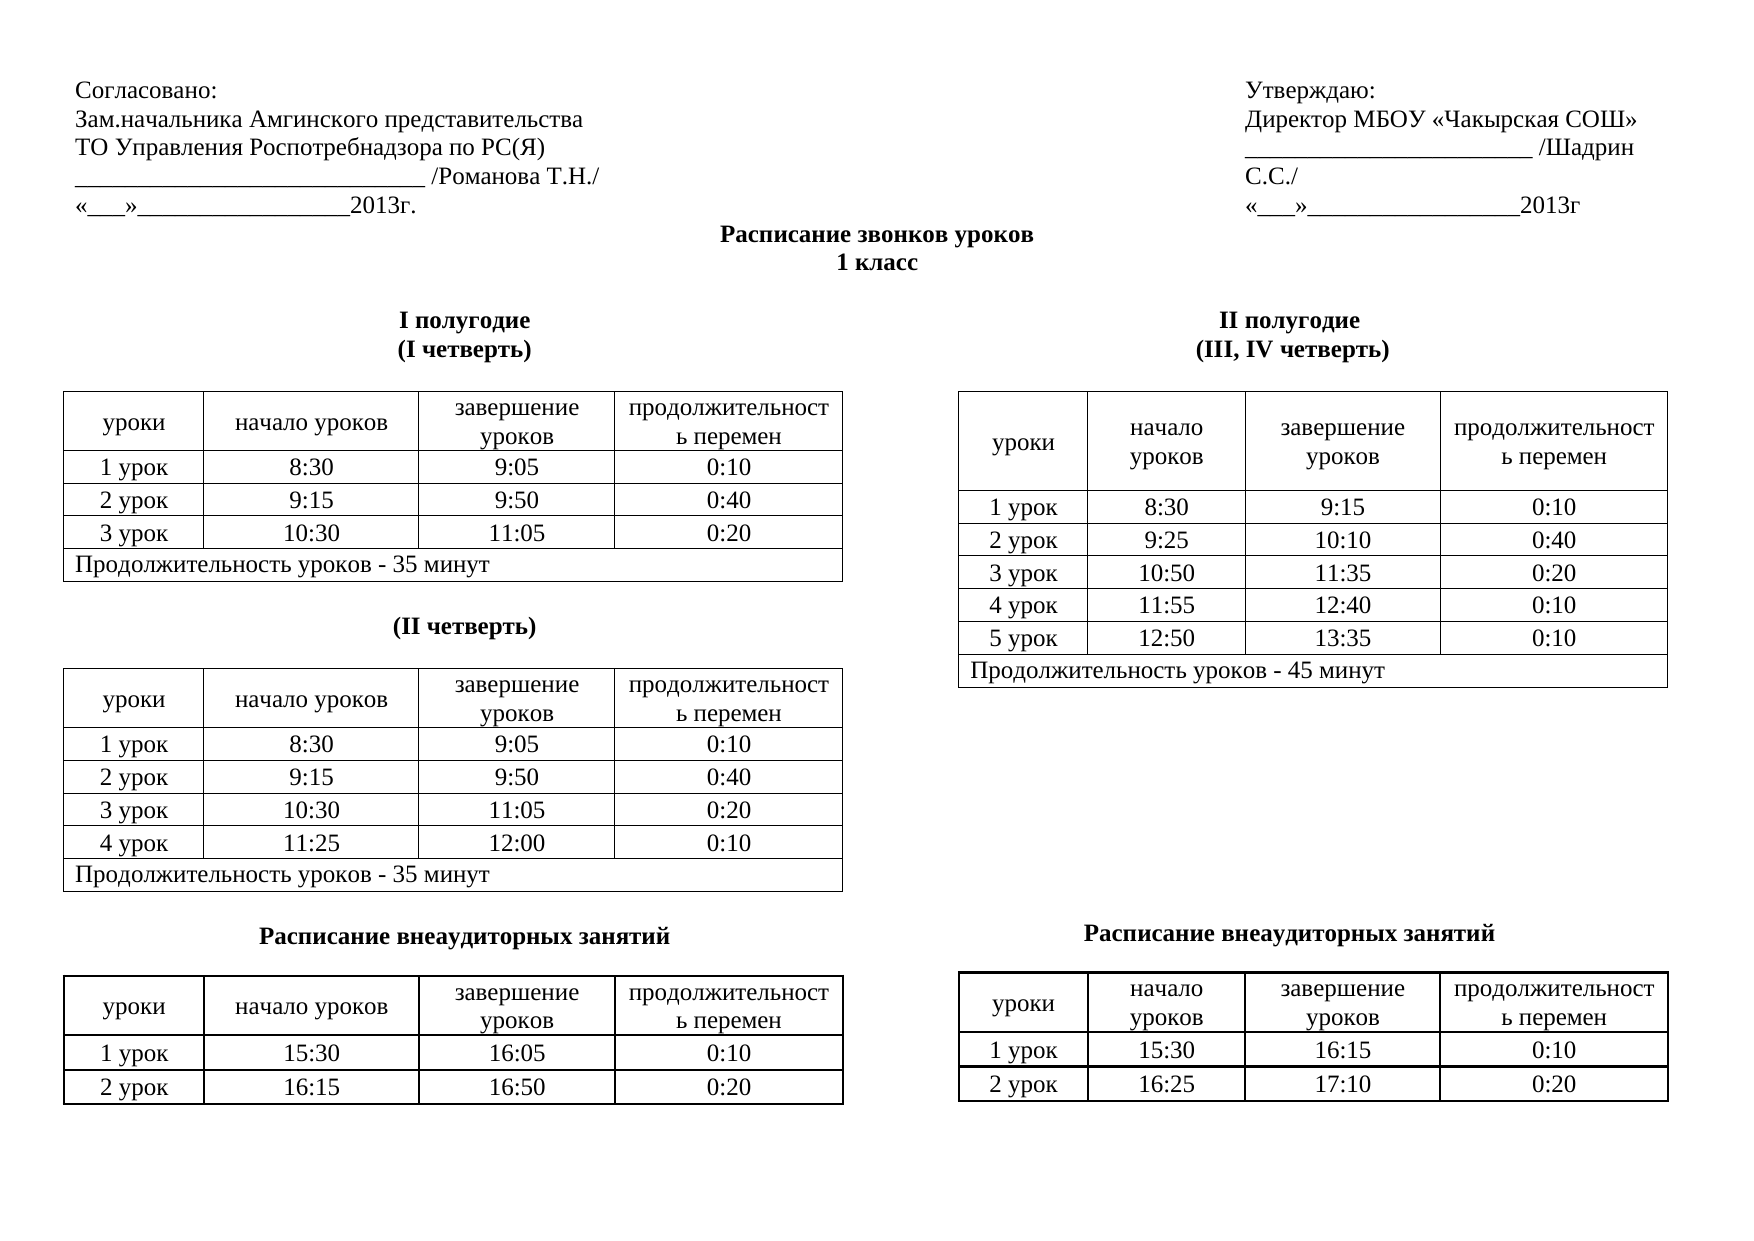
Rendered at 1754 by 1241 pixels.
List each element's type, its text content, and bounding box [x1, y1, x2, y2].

table_cell 9:15 [204, 484, 418, 515]
table_cell 0:10 [615, 451, 842, 483]
text Расписание внеаудиторных занятий [900, 918, 1679, 946]
table_header Утверждаю: Директор МБОУ «Чакырская СОШ» _______________________ /Шадрин С.С./ «___»_________________2013г [866, 75, 1668, 219]
table_cell 1 урок [64, 451, 203, 483]
table_cell 9:15 [204, 761, 418, 792]
table_cell 0:10 [1441, 622, 1667, 654]
table_cell 2 урок [64, 484, 203, 515]
table_header начало уроков [204, 669, 418, 727]
table_cell 13:35 [1246, 622, 1440, 654]
table_cell 0:40 [1441, 524, 1667, 555]
table_cell 4 урок [959, 589, 1087, 621]
table_header продолжительность перемен [615, 392, 842, 450]
table_cell 0:20 [1441, 556, 1667, 588]
table_cell 3 урок [64, 516, 203, 548]
table_header завершение уроков [420, 977, 614, 1034]
table_cell 0:40 [615, 484, 842, 515]
table_header уроки [959, 392, 1087, 490]
table_header уроки [960, 974, 1087, 1031]
table_cell 11:55 [1088, 589, 1245, 621]
table_cell 12:50 [1088, 622, 1245, 654]
table_cell 4 урок [64, 826, 203, 858]
text Расписание звонков уроков [75, 219, 1679, 247]
table_header начало уроков [1089, 974, 1244, 1031]
table_cell 17:10 [1246, 1068, 1439, 1100]
table_cell 11:25 [204, 826, 418, 858]
table_cell 16:05 [420, 1036, 614, 1068]
table_header начало уроков [1088, 392, 1245, 490]
table_header продолжительность перемен [1441, 392, 1667, 490]
table_cell 15:30 [205, 1036, 418, 1068]
table_cell 5 урок [959, 622, 1087, 654]
table_cell 2 урок [960, 1068, 1087, 1100]
table_header продолжительность перемен [1441, 974, 1667, 1031]
table_cell 0:10 [1441, 1033, 1667, 1065]
table_cell 0:40 [615, 761, 842, 792]
table_header уроки [64, 669, 203, 727]
table_header продолжительность перемен [615, 669, 842, 727]
table_header уроки [65, 977, 203, 1034]
table_cell 1 урок [959, 491, 1087, 522]
text Расписание внеаудиторных занятий [75, 921, 854, 949]
table_cell 8:30 [204, 728, 418, 760]
text 1 класс [75, 247, 1679, 276]
table_cell 16:15 [1246, 1033, 1439, 1065]
table_cell 16:50 [420, 1071, 614, 1103]
table_cell 0:20 [616, 1071, 842, 1103]
text II полугодие [900, 305, 1679, 334]
table_cell 2 урок [65, 1071, 203, 1103]
table_cell 0:10 [616, 1036, 842, 1068]
table_cell 0:20 [1441, 1068, 1667, 1100]
table_header Согласовано: Зам.начальника Амгинского представительства ТО Управления Роспотребнадзора по РС(Я) ____________________________ /Романова Т.Н./ «___»_________________2013г. [64, 75, 866, 219]
table_cell 9:50 [419, 761, 614, 792]
table_cell 9:25 [1088, 524, 1245, 555]
table_header начало уроков [204, 392, 418, 450]
table_header продолжительность перемен [616, 977, 842, 1034]
table_cell 16:25 [1089, 1068, 1244, 1100]
table_header уроки [64, 392, 203, 450]
table_cell Продолжительность уроков - 35 минут [64, 549, 842, 581]
table_cell 15:30 [1089, 1033, 1244, 1065]
table_cell 0:10 [1441, 491, 1667, 522]
table_header завершение уроков [1246, 974, 1439, 1031]
table_cell 1 урок [960, 1033, 1087, 1065]
table_cell 3 урок [64, 794, 203, 825]
table_cell 10:10 [1246, 524, 1440, 555]
table_header начало уроков [205, 977, 418, 1034]
table_header завершение уроков [419, 392, 614, 450]
table_cell 0:10 [1441, 589, 1667, 621]
table_cell 0:10 [615, 728, 842, 760]
table_cell 2 урок [959, 524, 1087, 555]
text (II четверть) [75, 611, 854, 639]
table_cell 1 урок [65, 1036, 203, 1068]
table_cell 11:05 [419, 516, 614, 548]
table_cell Продолжительность уроков - 35 минут [64, 859, 842, 891]
table_cell 0:20 [615, 794, 842, 825]
table_cell 8:30 [1088, 491, 1245, 522]
text I полугодие [75, 305, 854, 334]
table_cell 11:35 [1246, 556, 1440, 588]
table_header завершение уроков [419, 669, 614, 727]
table_cell 10:50 [1088, 556, 1245, 588]
table_header завершение уроков [1246, 392, 1440, 490]
table_cell 9:05 [419, 451, 614, 483]
table_cell 10:30 [204, 794, 418, 825]
text (I четверть) [75, 334, 854, 362]
table_cell 9:15 [1246, 491, 1440, 522]
table_cell 3 урок [959, 556, 1087, 588]
table_cell 2 урок [64, 761, 203, 792]
table_cell 11:05 [419, 794, 614, 825]
table_cell 12:00 [419, 826, 614, 858]
table_cell 0:10 [615, 826, 842, 858]
table_cell 1 урок [64, 728, 203, 760]
table_cell 9:50 [419, 484, 614, 515]
table_cell 9:05 [419, 728, 614, 760]
table_cell 10:30 [204, 516, 418, 548]
table_cell Продолжительность уроков - 45 минут [959, 655, 1667, 687]
table_cell 0:20 [615, 516, 842, 548]
text (III, IV четверть) [900, 334, 1679, 362]
table_cell 16:15 [205, 1071, 418, 1103]
table_cell 8:30 [204, 451, 418, 483]
table_cell 12:40 [1246, 589, 1440, 621]
